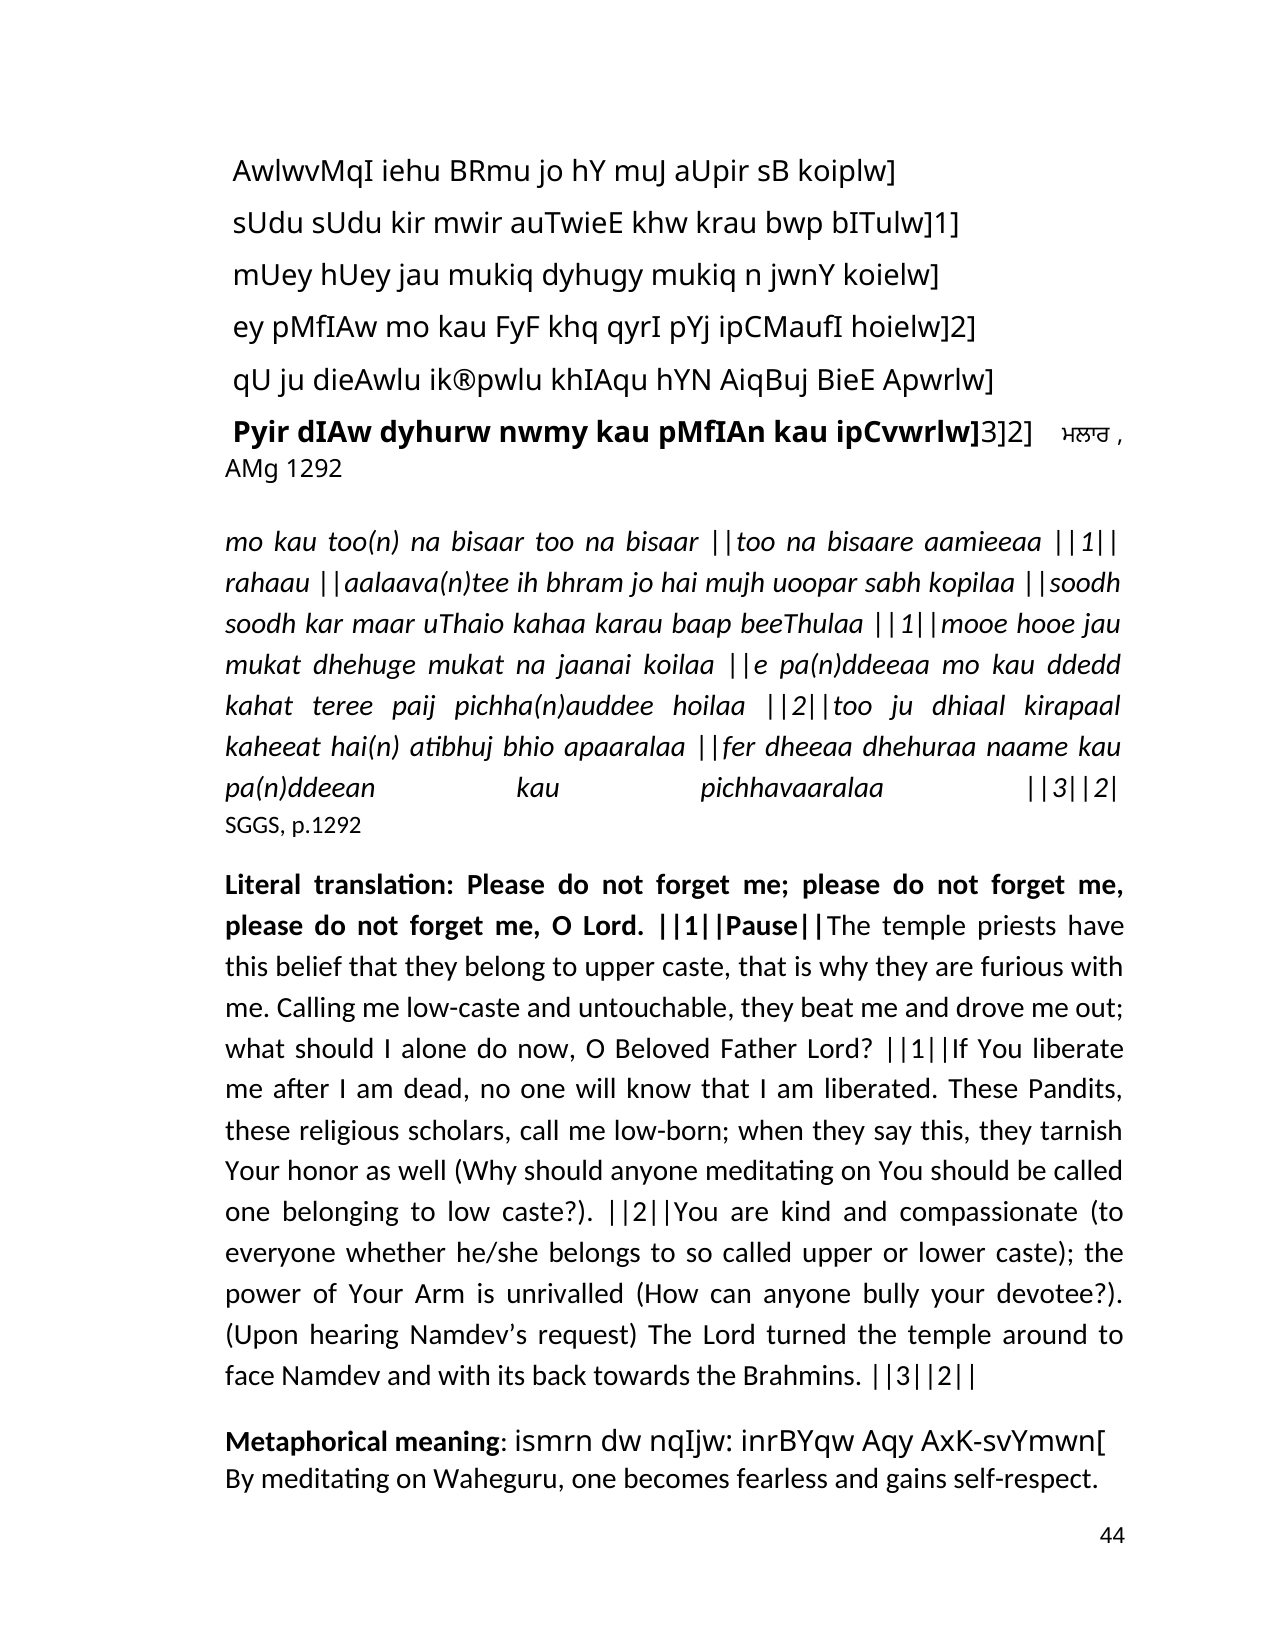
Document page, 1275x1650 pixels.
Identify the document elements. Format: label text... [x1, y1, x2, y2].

text mUey hUey jau mukiq dyhugy mukiq n jwnY koielw] [225, 254, 1125, 294]
text sUdu sUdu kir mwir auTwieE khw krau bwp bITulw]1] [225, 202, 1125, 242]
text ey pMfIAw mo kau FyF khq qyrI pYj ipCMaufI hoielw]2] [225, 307, 1125, 346]
text Pyir dIAw dyhurw nwmy kau pMfIAn kau ipCvwrlw]3]2] ਮਲਾਰ , AMg 1292 [225, 411, 1125, 485]
text qU ju dieAwlu ik®pwlu khIAqu hYN AiqBuj BieE Apwrlw] [225, 359, 1125, 398]
text Literal translation: Please do not forget me; please do not forget me, please do not forget me, O Lord. ||1||Pause||The temple priests have this belief that they belong to upper caste, that is why they are furious with me. Calling me low-caste and untouchable, they beat me and drove me out; what should I alone do now, O Beloved Father Lord? ||1||If You liberate me after I am dead, no one will know that I am liberated. These Pandits, these religious scholars, call me low-born; when they say this, they tarnish Your honor as well (Why should anyone meditating on You should be called one belonging to low caste?). ||2||You are kind and compassionate (to everyone whether he/she belongs to so called upper or lower caste); the power of Your Arm is unrivalled (How can anyone bully your devotee?). (Upon hearing Namdev’s request) The Lord turned the temple around to face Namdev and with its back towards the Brahmins. ||3||2|| [225, 866, 1125, 1393]
text By meditating on Waheguru, one becomes fearless and gains self-respect. [225, 1460, 1125, 1495]
text mo kau too(n) na bisaar too na bisaar ||too na bisaare aamieeaa ||1|| rahaau ||aalaava(n)tee ih bhram jo hai mujh uoopar sabh kopilaa ||soodh soodh kar maar uThaio kahaa karau baap beeThulaa ||1||mooe hooe jau mukat dhehuge mukat na jaanai koilaa ||e pa(n)ddeeaa mo kau ddedd kahat teree paij pichha(n)auddee hoilaa ||2||too ju dhiaal kirapaal kaheeat hai(n) atibhuj bhio apaaralaa ||fer dheeaa dhehuraa naame kau pa(n)ddeean kau pichhavaaralaa ||3||2| SGGS, p.1292 [225, 523, 1125, 839]
text AwlwvMqI iehu BRmu jo hY muJ aUpir sB koiplw] [225, 150, 1125, 190]
text Metaphorical meaning: ismrn dw nqIjw: inrBYqw Aqy AxK-svYmwn[ [225, 1420, 1125, 1460]
